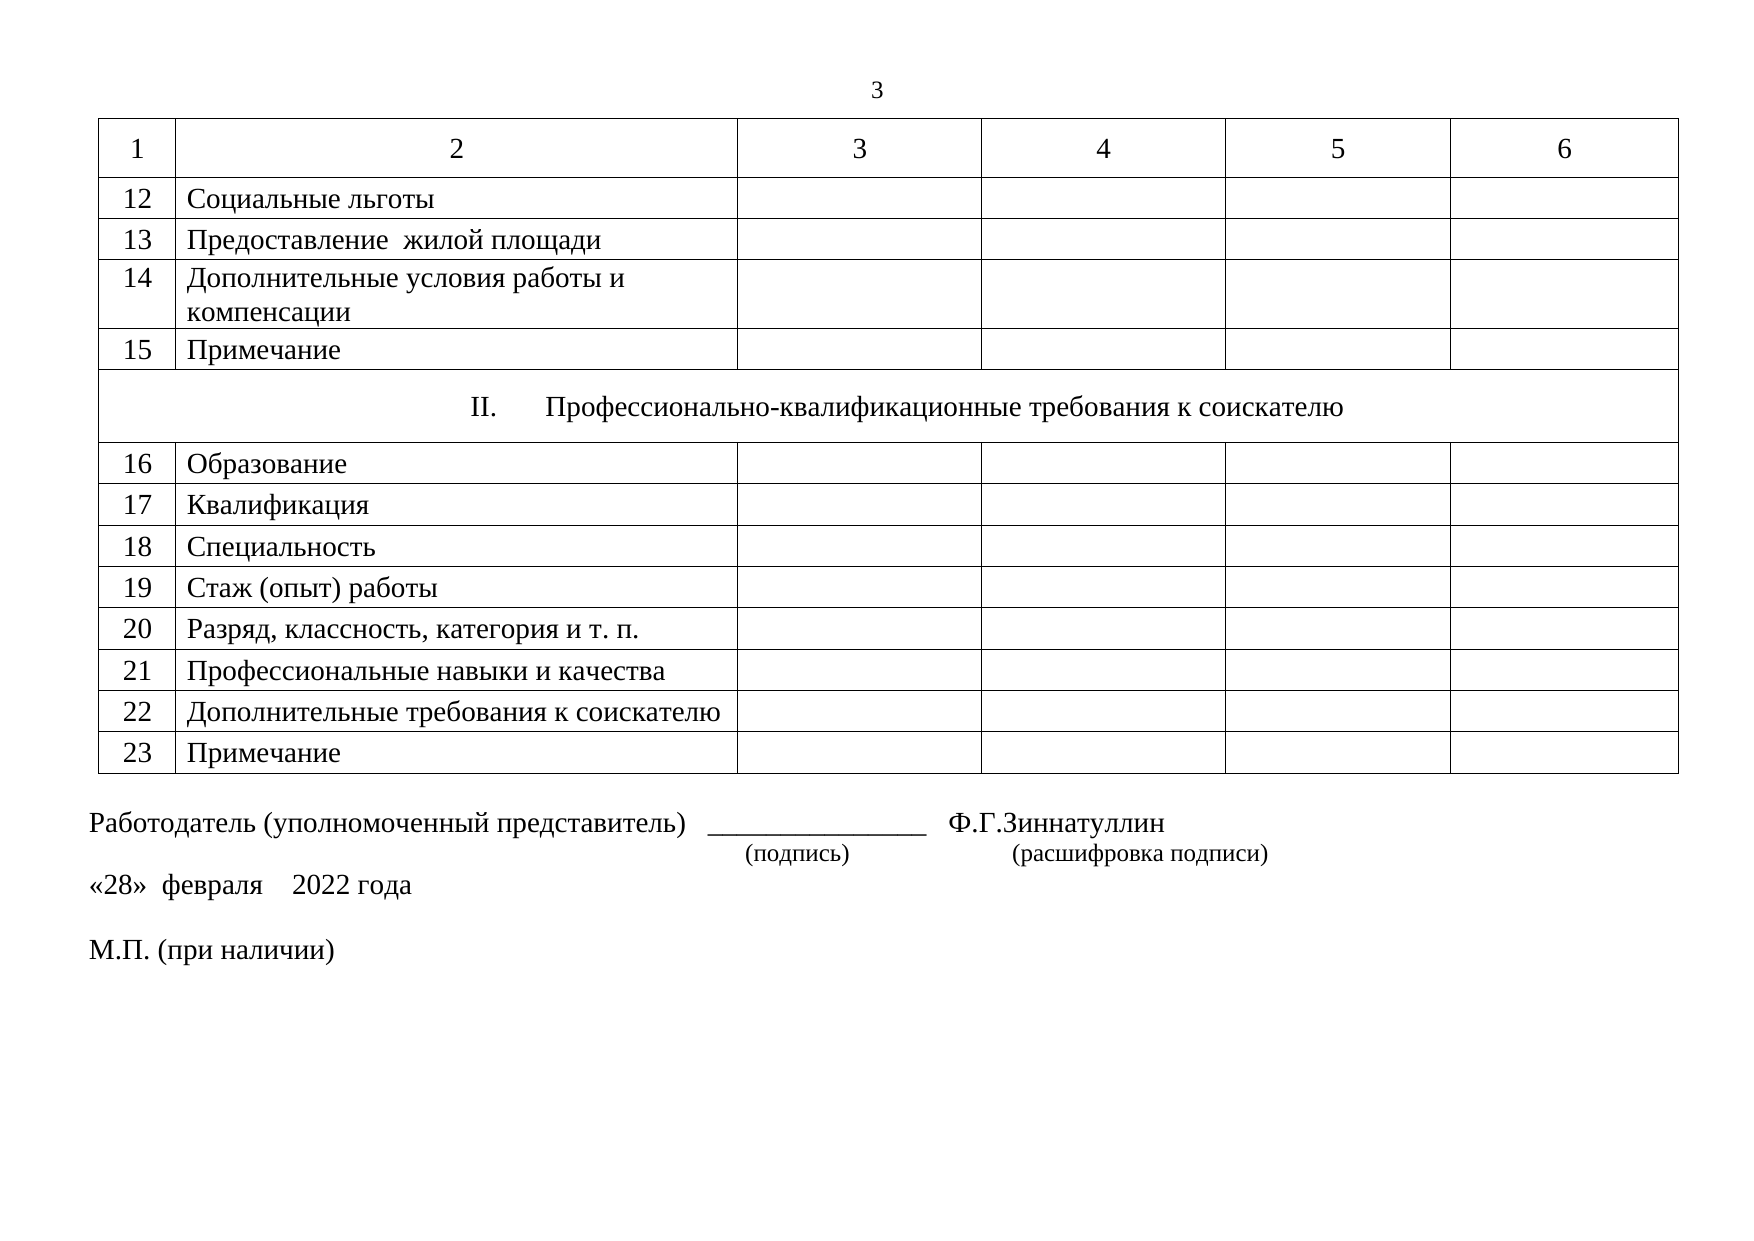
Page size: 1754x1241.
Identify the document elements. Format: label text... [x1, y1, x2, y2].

table_cell Социальные льготы [176, 178, 737, 218]
table_cell Специальность [176, 526, 737, 566]
table_cell 23 [99, 732, 175, 773]
table_cell 17 [99, 484, 175, 524]
table_cell [738, 219, 981, 259]
table_cell [1226, 608, 1450, 648]
table_cell [1451, 484, 1678, 524]
table_cell 2 [176, 119, 737, 177]
table_cell [1451, 329, 1678, 369]
table_cell [738, 732, 981, 773]
table_cell 3 [738, 119, 981, 177]
table_cell Стаж (опыт) работы [176, 567, 737, 607]
table_cell [982, 484, 1225, 524]
table_cell 12 [99, 178, 175, 218]
table_cell [1226, 691, 1450, 731]
table_cell [1451, 443, 1678, 483]
table_cell [1451, 691, 1678, 731]
table_cell [738, 650, 981, 690]
table_cell [738, 484, 981, 524]
table_cell 1 [99, 119, 175, 177]
table_cell [982, 567, 1225, 607]
table_cell Предоставление жилой площади [176, 219, 737, 259]
table_cell 5 [1226, 119, 1450, 177]
table_cell [1451, 732, 1678, 773]
table_cell 21 [99, 650, 175, 690]
table_cell 16 [99, 443, 175, 483]
text «28» февраля 2022 года [89, 867, 1665, 901]
table_cell [1226, 443, 1450, 483]
table_cell Примечание [176, 329, 737, 369]
table_cell [982, 219, 1225, 259]
table_cell [1226, 219, 1450, 259]
table_cell [1451, 526, 1678, 566]
table_cell 13 [99, 219, 175, 259]
table_cell [982, 691, 1225, 731]
table_cell [1226, 567, 1450, 607]
table_cell 15 [99, 329, 175, 369]
table_cell [1451, 608, 1678, 648]
table_cell [982, 260, 1225, 327]
text (подпись) (расшифровка подписи) [89, 838, 1665, 867]
table_cell [982, 329, 1225, 369]
table_cell [1226, 484, 1450, 524]
table_cell [738, 608, 981, 648]
table_cell [982, 608, 1225, 648]
table_cell [738, 260, 981, 327]
table_cell Разряд, классность, категория и т. п. [176, 608, 737, 648]
table_cell [738, 526, 981, 566]
text М.П. (при наличии) [89, 932, 1665, 965]
table_cell [982, 526, 1225, 566]
table_cell 14 [99, 260, 175, 327]
table_cell 19 [99, 567, 175, 607]
table_cell Дополнительные условия работы и компенсации [176, 260, 737, 327]
table_cell 4 [982, 119, 1225, 177]
table_cell [1451, 260, 1678, 327]
table_cell [1226, 260, 1450, 327]
table_cell [1451, 650, 1678, 690]
table_cell 18 [99, 526, 175, 566]
table_cell [738, 443, 981, 483]
text Работодатель (уполномоченный представитель) _______________ Ф.Г.Зиннатуллин [89, 805, 1665, 838]
table_cell [1451, 567, 1678, 607]
table_cell [1226, 329, 1450, 369]
table_cell [982, 650, 1225, 690]
table_cell [1226, 732, 1450, 773]
table_cell [1226, 650, 1450, 690]
table_cell [738, 329, 981, 369]
table_cell Квалификация [176, 484, 737, 524]
table_cell [1226, 178, 1450, 218]
table_cell 22 [99, 691, 175, 731]
table_cell Профессионально-квалификационные требования к соискателю [99, 370, 1678, 442]
table_cell [982, 178, 1225, 218]
table_cell [1451, 178, 1678, 218]
table_cell Профессиональные навыки и качества [176, 650, 737, 690]
table_cell [738, 691, 981, 731]
table_cell Образование [176, 443, 737, 483]
table_cell [738, 567, 981, 607]
table_cell 6 [1451, 119, 1678, 177]
table_cell [982, 732, 1225, 773]
table_cell Примечание [176, 732, 737, 773]
table_cell [982, 443, 1225, 483]
table_cell Дополнительные требования к соискателю [176, 691, 737, 731]
table_cell [1451, 219, 1678, 259]
table_cell [1226, 526, 1450, 566]
table_cell 20 [99, 608, 175, 648]
table_cell [738, 178, 981, 218]
